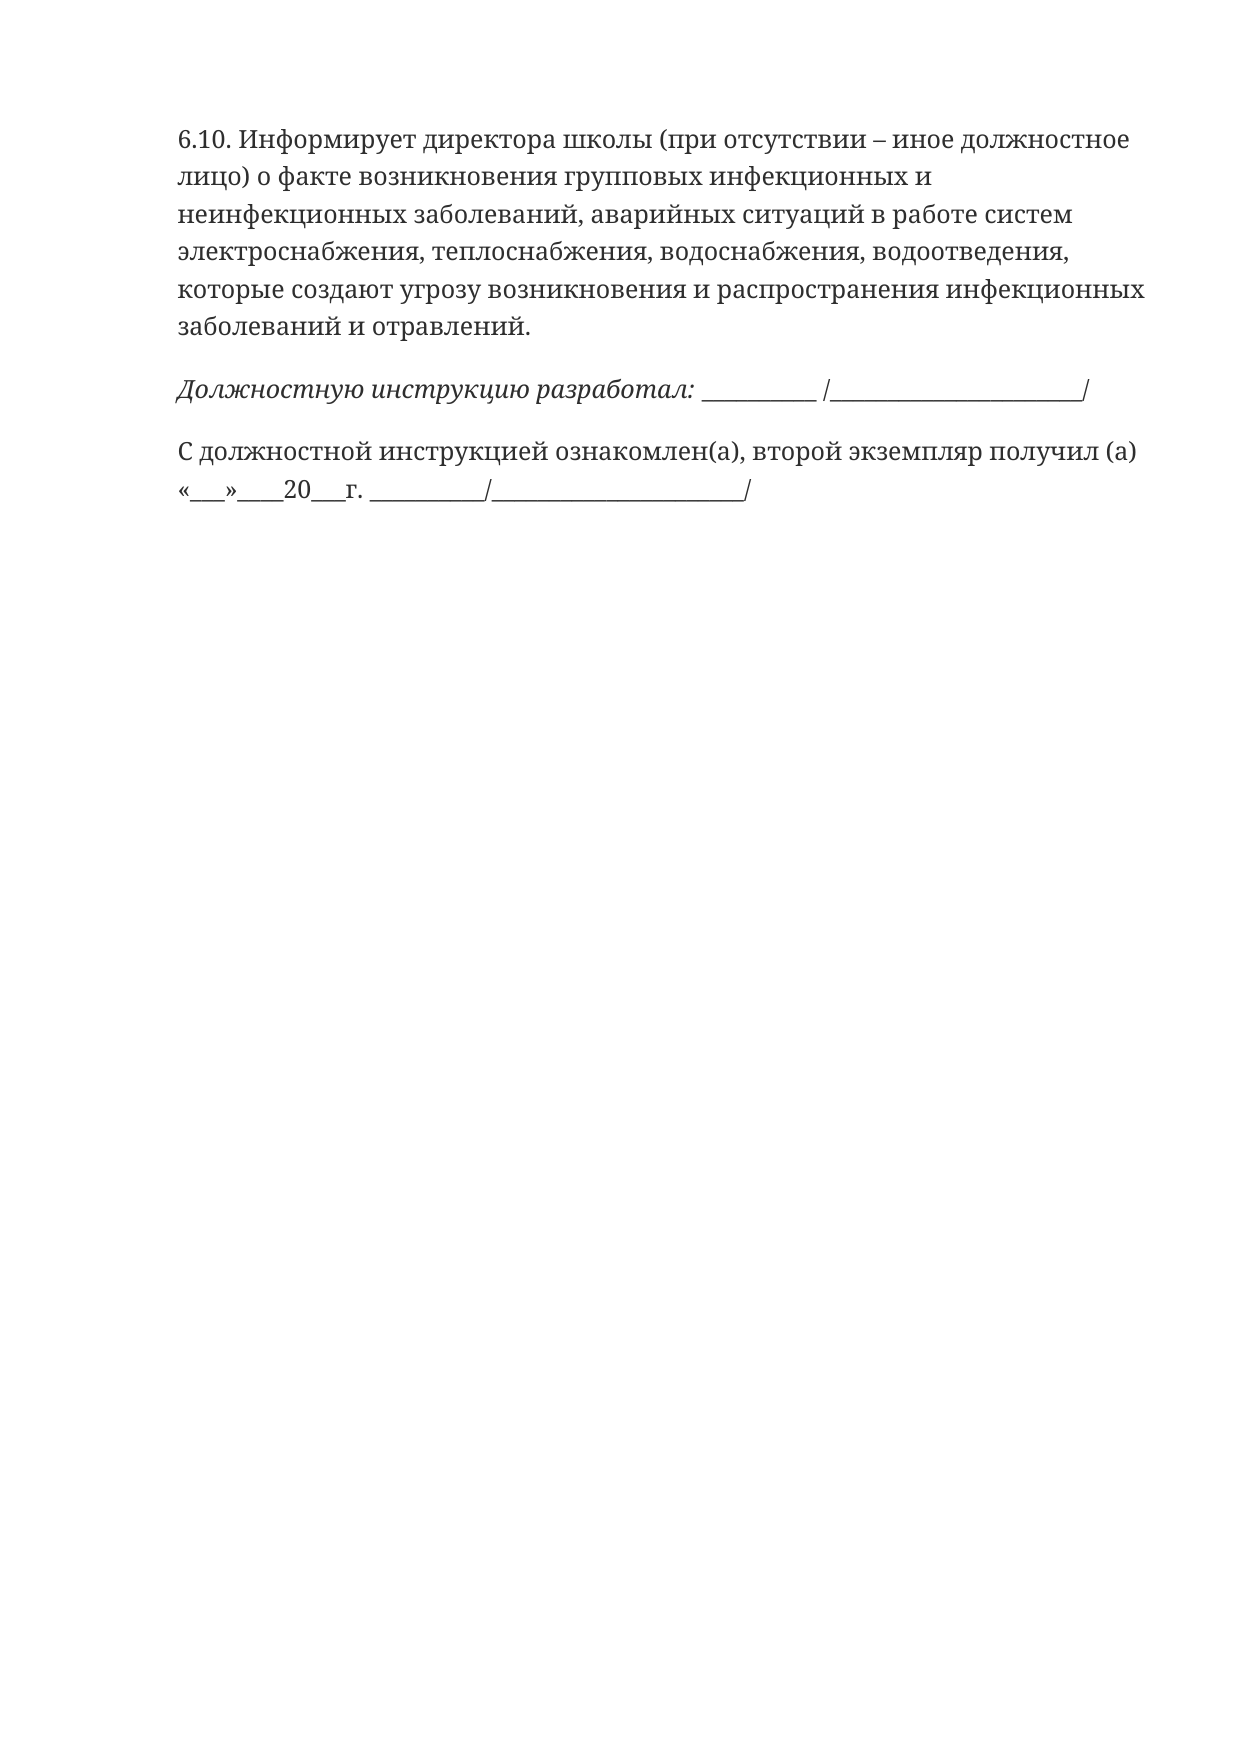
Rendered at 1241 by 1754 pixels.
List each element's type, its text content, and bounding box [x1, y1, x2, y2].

text Должностную инструкцию разработал: __________ /______________________/ [177, 368, 1152, 406]
text С должностной инструкцией ознакомлен(а), второй экземпляр получил (а) «___»____20___г. __________/______________________/ [177, 431, 1152, 506]
text 6.10. Информирует директора школы (при отсутствии – иное должностное лицо) о факте возникновения групповых инфекционных и неинфекционных заболеваний, аварийных ситуаций в работе систем электроснабжения, теплоснабжения, водоснабжения, водоотведения, которые создают угрозу возникновения и распространения инфекционных заболеваний и отравлений. [177, 118, 1152, 343]
